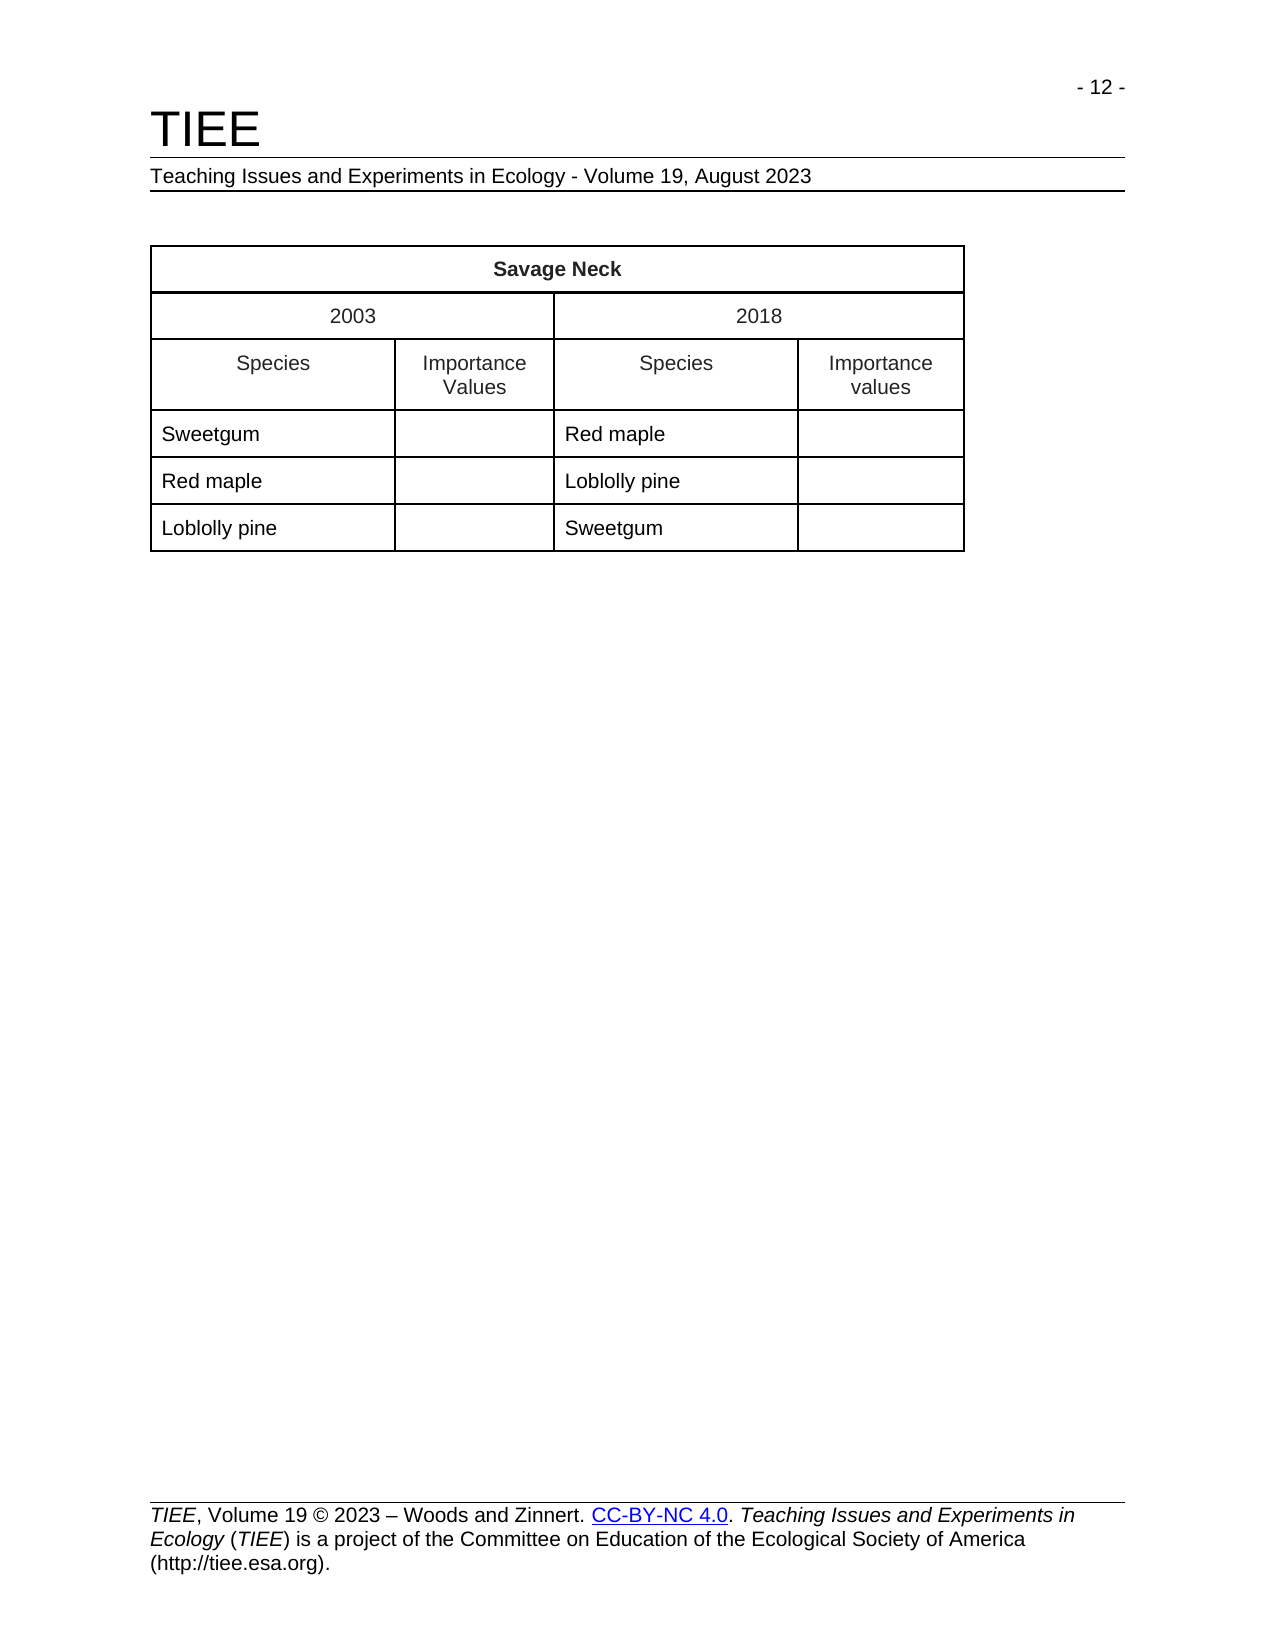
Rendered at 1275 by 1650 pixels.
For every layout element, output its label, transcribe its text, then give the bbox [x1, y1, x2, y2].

table_cell Importance Values [396, 340, 553, 409]
table_cell 2018 [555, 294, 963, 338]
table_cell Importance values [799, 340, 963, 409]
table_cell [799, 458, 963, 503]
table_cell Red maple [152, 458, 394, 503]
table_cell Sweetgum [152, 411, 394, 456]
table_cell [396, 505, 553, 550]
table_cell [396, 458, 553, 503]
table_cell Species [152, 340, 394, 409]
table_cell [799, 411, 963, 456]
table_cell Red maple [555, 411, 797, 456]
table_cell Sweetgum [555, 505, 797, 550]
table_cell Loblolly pine [152, 505, 394, 550]
table_cell [799, 505, 963, 550]
table_cell 2003 [152, 294, 553, 338]
table_cell Species [555, 340, 797, 409]
table_cell Loblolly pine [555, 458, 797, 503]
table_cell [396, 411, 553, 456]
table_header Savage Neck [152, 247, 963, 291]
